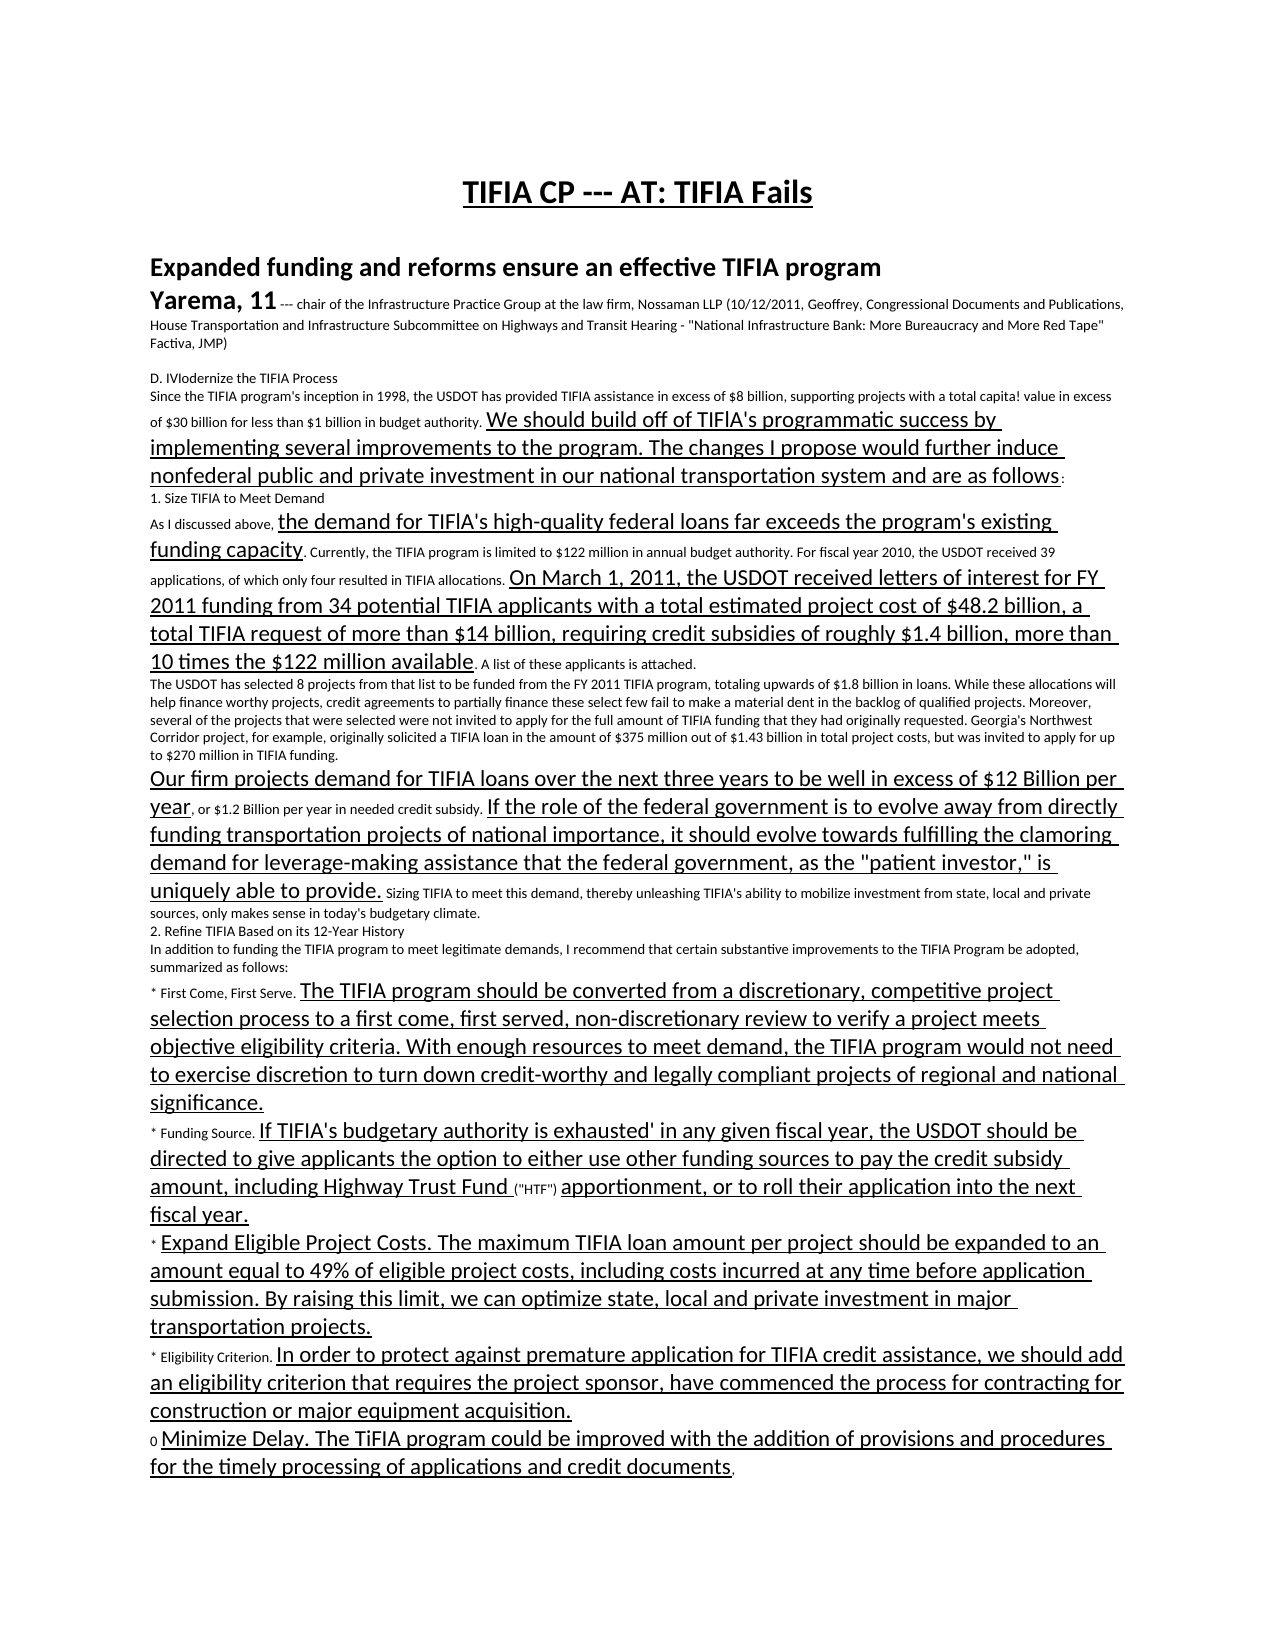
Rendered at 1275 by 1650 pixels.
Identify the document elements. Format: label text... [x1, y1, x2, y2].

text Since the TIFIA program's inception in 1998, the USDOT has provided TIFIA assistance in excess of $8 billion, supporting projects with a total capita! value in excess of $30 billion for less than $1 billion in budget authority. We should build off of TIFlA's programmatic success by implementing several improvements to the program. The changes I propose would further induce nonfederal public and private investment in our national transportation system and are as follows: [150, 387, 1125, 489]
text * Funding Source. If TIFIA's budgetary authority is exhausted' in any given fiscal year, the USDOT should be directed to give applicants the option to either use other funding sources to pay the credit subsidy amount, including Highway Trust Fund ("HTF") apportionment, or to roll their application into the next fiscal year. [150, 1116, 1125, 1228]
text 1. Size TIFIA to Meet Demand [150, 489, 1125, 507]
text In addition to funding the TIFIA program to meet legitimate demands, I recommend that certain substantive improvements to the TIFIA Program be adopted, summarized as follows: [150, 940, 1125, 976]
text Our firm projects demand for TIFIA loans over the next three years to be well in excess of $12 Billion per year, or $1.2 Billion per year in needed credit subsidy. If the role of the federal government is to evolve away from directly funding transportation projects of national importance, it should evolve towards fulfilling the clamoring demand for leverage-making assistance that the federal government, as the "patient investor," is uniquely able to provide. Sizing TIFIA to meet this demand, thereby unleashing TIFIA's ability to mobilize investment from state, local and private sources, only makes sense in today's budgetary climate. [150, 764, 1125, 922]
subtitle TIFIA CP --- AT: TIFIA Fails [150, 171, 1125, 212]
text 2. Refine TIFIA Based on its 12-Year History [150, 922, 1125, 940]
text Yarema, 11 --- chair of the Infrastructure Practice Group at the law firm, Nossaman LLP (10/12/2011, Geoffrey, Congressional Documents and Publications, House Transportation and Infrastructure Subcommittee on Highways and Transit Hearing - "National Infrastructure Bank: More Bureaucracy and More Red Tape" Factiva, JMP) [150, 283, 1125, 352]
text 0 Minimize Delay. The TiFIA program could be improved with the addition of provisions and procedures for the timely processing of applications and credit documents, [150, 1424, 1125, 1480]
text The USDOT has selected 8 projects from that list to be funded from the FY 2011 TIFIA program, totaling upwards of $1.8 billion in loans. While these allocations will help finance worthy projects, credit agreements to partially finance these select few fail to make a material dent in the backlog of qualified projects. Moreover, several of the projects that were selected were not invited to apply for the full amount of TIFIA funding that they had originally requested. Georgia's Northwest Corridor project, for example, originally solicited a TIFIA loan in the amount of $375 million out of $1.43 billion in total project costs, but was invited to apply for up to $270 million in TIFIA funding. [150, 675, 1125, 764]
text * Eligibility Criterion. In order to protect against premature application for TIFIA credit assistance, we should add an eligibility criterion that requires the project sponsor, have commenced the process for contracting for construction or major equipment acquisition. [150, 1340, 1125, 1424]
text * Expand Eligible Project Costs. The maximum TIFIA loan amount per project should be expanded to an amount equal to 49% of eligible project costs, including costs incurred at any time before application submission. By raising this limit, we can optimize state, local and private investment in major transportation projects. [150, 1228, 1125, 1340]
text As I discussed above, the demand for TIFlA's high-quality federal loans far exceeds the program's existing funding capacity. Currently, the TIFIA program is limited to $122 million in annual budget authority. For fiscal year 2010, the USDOT received 39 applications, of which only four resulted in TIFIA allocations. On March 1, 2011, the USDOT received letters of interest for FY 2011 funding from 34 potential TIFIA applicants with a total estimated project cost of $48.2 billion, a total TIFIA request of more than $14 billion, requiring credit subsidies of roughly $1.4 billion, more than 10 times the $122 million available. A list of these applicants is attached. [150, 507, 1125, 675]
text * First Come, First Serve. The TIFIA program should be converted from a discretionary, competitive project selection process to a first come, first served, non-discretionary review to verify a project meets objective eligibility criteria. With enough resources to meet demand, the TIFIA program would not need to exercise discretion to turn down credit-worthy and legally compliant projects of regional and national significance. [150, 1085, 1125, 1116]
text D. IVIodernize the TIFIA Process [150, 370, 1125, 387]
subtitle Expanded funding and reforms ensure an effective TIFIA program [150, 250, 1125, 283]
text * First Come, First Serve. The TIFIA program should be converted from a discretionary, competitive project selection process to a first come, first served, non-discretionary review to verify a project meets objective eligibility criteria. With enough resources to meet demand, the TIFIA program would not need to exercise discretion to turn down credit-worthy and legally compliant projects of regional and national significance. [150, 976, 1125, 1084]
